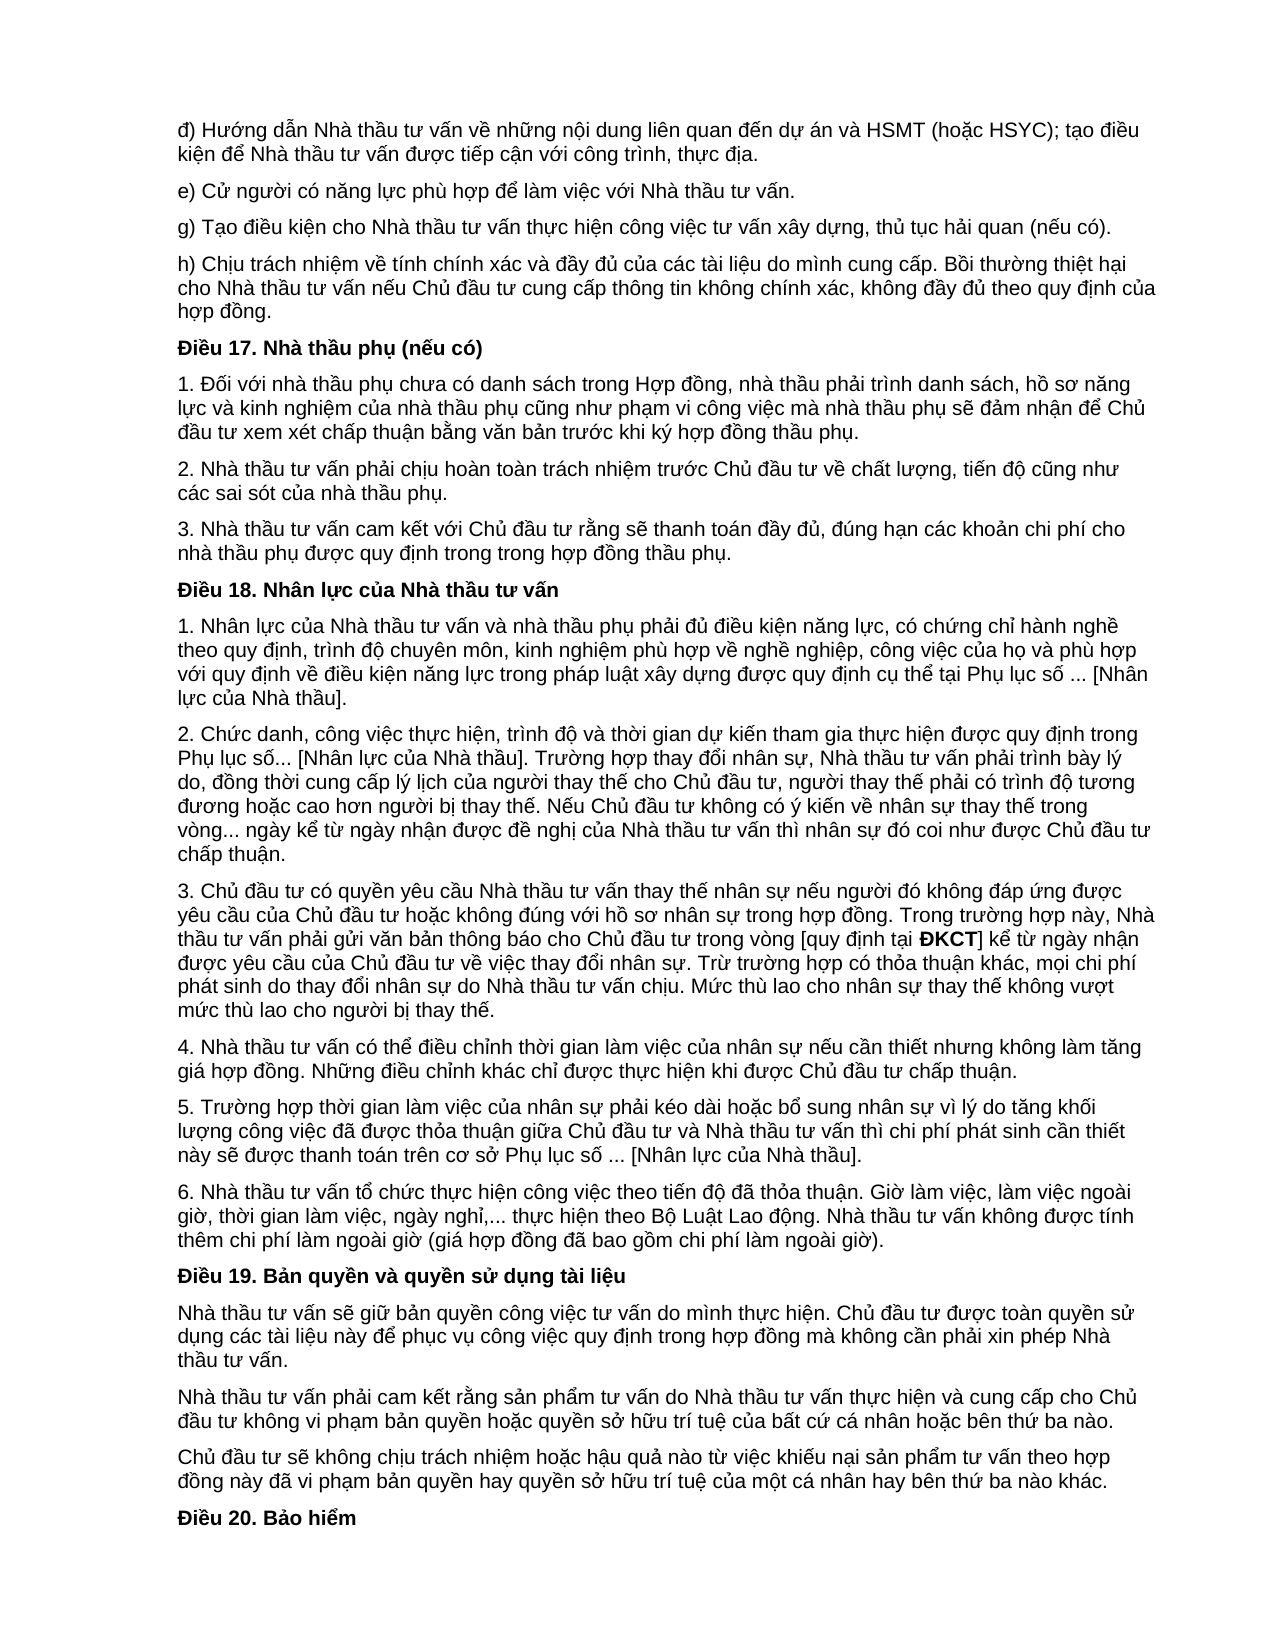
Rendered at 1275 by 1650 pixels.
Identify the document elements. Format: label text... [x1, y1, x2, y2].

text Nhà thầu tư vấn phải cam kết rằng sản phẩm tư vấn do Nhà thầu tư vấn thực hiện và cung cấp cho Chủ đầu tư không vi phạm bản quyền hoặc quyền sở hữu trí tuệ của bất cứ cá nhân hoặc bên thứ ba nào. [177, 1385, 1157, 1433]
text 2. Chức danh, công việc thực hiện, trình độ và thời gian dự kiến tham gia thực hiện được quy định trong Phụ lục số... [Nhân lực của Nhà thầu]. Trường hợp thay đổi nhân sự, Nhà thầu tư vấn phải trình bày lý do, đồng thời cung cấp lý lịch của người thay thế cho Chủ đầu tư, người thay thế phải có trình độ tương đương hoặc cao hơn người bị thay thế. Nếu Chủ đầu tư không có ý kiến về nhân sự thay thế trong vòng... ngày kể từ ngày nhận được đề nghị của Nhà thầu tư vấn thì nhân sự đó coi như được Chủ đầu tư chấp thuận. [177, 722, 1157, 866]
text h) Chịu trách nhiệm về tính chính xác và đầy đủ của các tài liệu do mình cung cấp. Bồi thường thiệt hại cho Nhà thầu tư vấn nếu Chủ đầu tư cung cấp thông tin không chính xác, không đầy đủ theo quy định của hợp đồng. [177, 251, 1157, 323]
text 3. Chủ đầu tư có quyền yêu cầu Nhà thầu tư vấn thay thế nhân sự nếu người đó không đáp ứng được yêu cầu của Chủ đầu tư hoặc không đúng với hồ sơ nhân sự trong hợp đồng. Trong trường hợp này, Nhà thầu tư vấn phải gửi văn bản thông báo cho Chủ đầu tư trong vòng [quy định tại ĐKCT] kể từ ngày nhận được yêu cầu của Chủ đầu tư về việc thay đổi nhân sự. Trừ trường hợp có thỏa thuận khác, mọi chi phí phát sinh do thay đổi nhân sự do Nhà thầu tư vấn chịu. Mức thù lao cho nhân sự thay thế không vượt mức thù lao cho người bị thay thế. [177, 878, 1157, 1022]
text Điều 20. Bảo hiểm [177, 1506, 1157, 1529]
text 2. Nhà thầu tư vấn phải chịu hoàn toàn trách nhiệm trước Chủ đầu tư về chất lượng, tiến độ cũng như các sai sót của nhà thầu phụ. [177, 457, 1157, 504]
text Điều 18. Nhân lực của Nhà thầu tư vấn [177, 577, 1157, 601]
text 6. Nhà thầu tư vấn tổ chức thực hiện công việc theo tiến độ đã thỏa thuận. Giờ làm việc, làm việc ngoài giờ, thời gian làm việc, ngày nghỉ,... thực hiện theo Bộ Luật Lao động. Nhà thầu tư vấn không được tính thêm chi phí làm ngoài giờ (giá hợp đồng đã bao gồm chi phí làm ngoài giờ). [177, 1179, 1157, 1251]
text 1. Đối với nhà thầu phụ chưa có danh sách trong Hợp đồng, nhà thầu phải trình danh sách, hồ sơ năng lực và kinh nghiệm của nhà thầu phụ cũng như phạm vi công việc mà nhà thầu phụ sẽ đảm nhận để Chủ đầu tư xem xét chấp thuận bằng văn bản trước khi ký hợp đồng thầu phụ. [177, 372, 1157, 444]
text g) Tạo điều kiện cho Nhà thầu tư vấn thực hiện công việc tư vấn xây dựng, thủ tục hải quan (nếu có). [177, 215, 1157, 239]
text 4. Nhà thầu tư vấn có thể điều chỉnh thời gian làm việc của nhân sự nếu cần thiết nhưng không làm tăng giá hợp đồng. Những điều chỉnh khác chỉ được thực hiện khi được Chủ đầu tư chấp thuận. [177, 1035, 1157, 1083]
text Nhà thầu tư vấn sẽ giữ bản quyền công việc tư vấn do mình thực hiện. Chủ đầu tư được toàn quyền sử dụng các tài liệu này để phục vụ công việc quy định trong hợp đồng mà không cần phải xin phép Nhà thầu tư vấn. [177, 1300, 1157, 1372]
text Chủ đầu tư sẽ không chịu trách nhiệm hoặc hậu quả nào từ việc khiếu nại sản phẩm tư vấn theo hợp đồng này đã vi phạm bản quyền hay quyền sở hữu trí tuệ của một cá nhân hay bên thứ ba nào khác. [177, 1445, 1157, 1493]
text Điều 19. Bản quyền và quyền sử dụng tài liệu [177, 1264, 1157, 1288]
text Điều 17. Nhà thầu phụ (nếu có) [177, 336, 1157, 360]
text 5. Trường hợp thời gian làm việc của nhân sự phải kéo dài hoặc bổ sung nhân sự vì lý do tăng khối lượng công việc đã được thỏa thuận giữa Chủ đầu tư và Nhà thầu tư vấn thì chi phí phát sinh cần thiết này sẽ được thanh toán trên cơ sở Phụ lục số ... [Nhân lực của Nhà thầu]. [177, 1095, 1157, 1167]
text 1. Nhân lực của Nhà thầu tư vấn và nhà thầu phụ phải đủ điều kiện năng lực, có chứng chỉ hành nghề theo quy định, trình độ chuyên môn, kinh nghiệm phù hợp về nghề nghiệp, công việc của họ và phù hợp với quy định về điều kiện năng lực trong pháp luật xây dựng được quy định cụ thể tại Phụ lục số ... [Nhân lực của Nhà thầu]. [177, 614, 1157, 710]
text đ) Hướng dẫn Nhà thầu tư vấn về những nội dung liên quan đến dự án và HSMT (hoặc HSYC); tạo điều kiện để Nhà thầu tư vấn được tiếp cận với công trình, thực địa. [177, 118, 1157, 166]
text e) Cử người có năng lực phù hợp để làm việc với Nhà thầu tư vấn. [177, 178, 1157, 202]
text 3. Nhà thầu tư vấn cam kết với Chủ đầu tư rằng sẽ thanh toán đầy đủ, đúng hạn các khoản chi phí cho nhà thầu phụ được quy định trong trong hợp đồng thầu phụ. [177, 517, 1157, 565]
